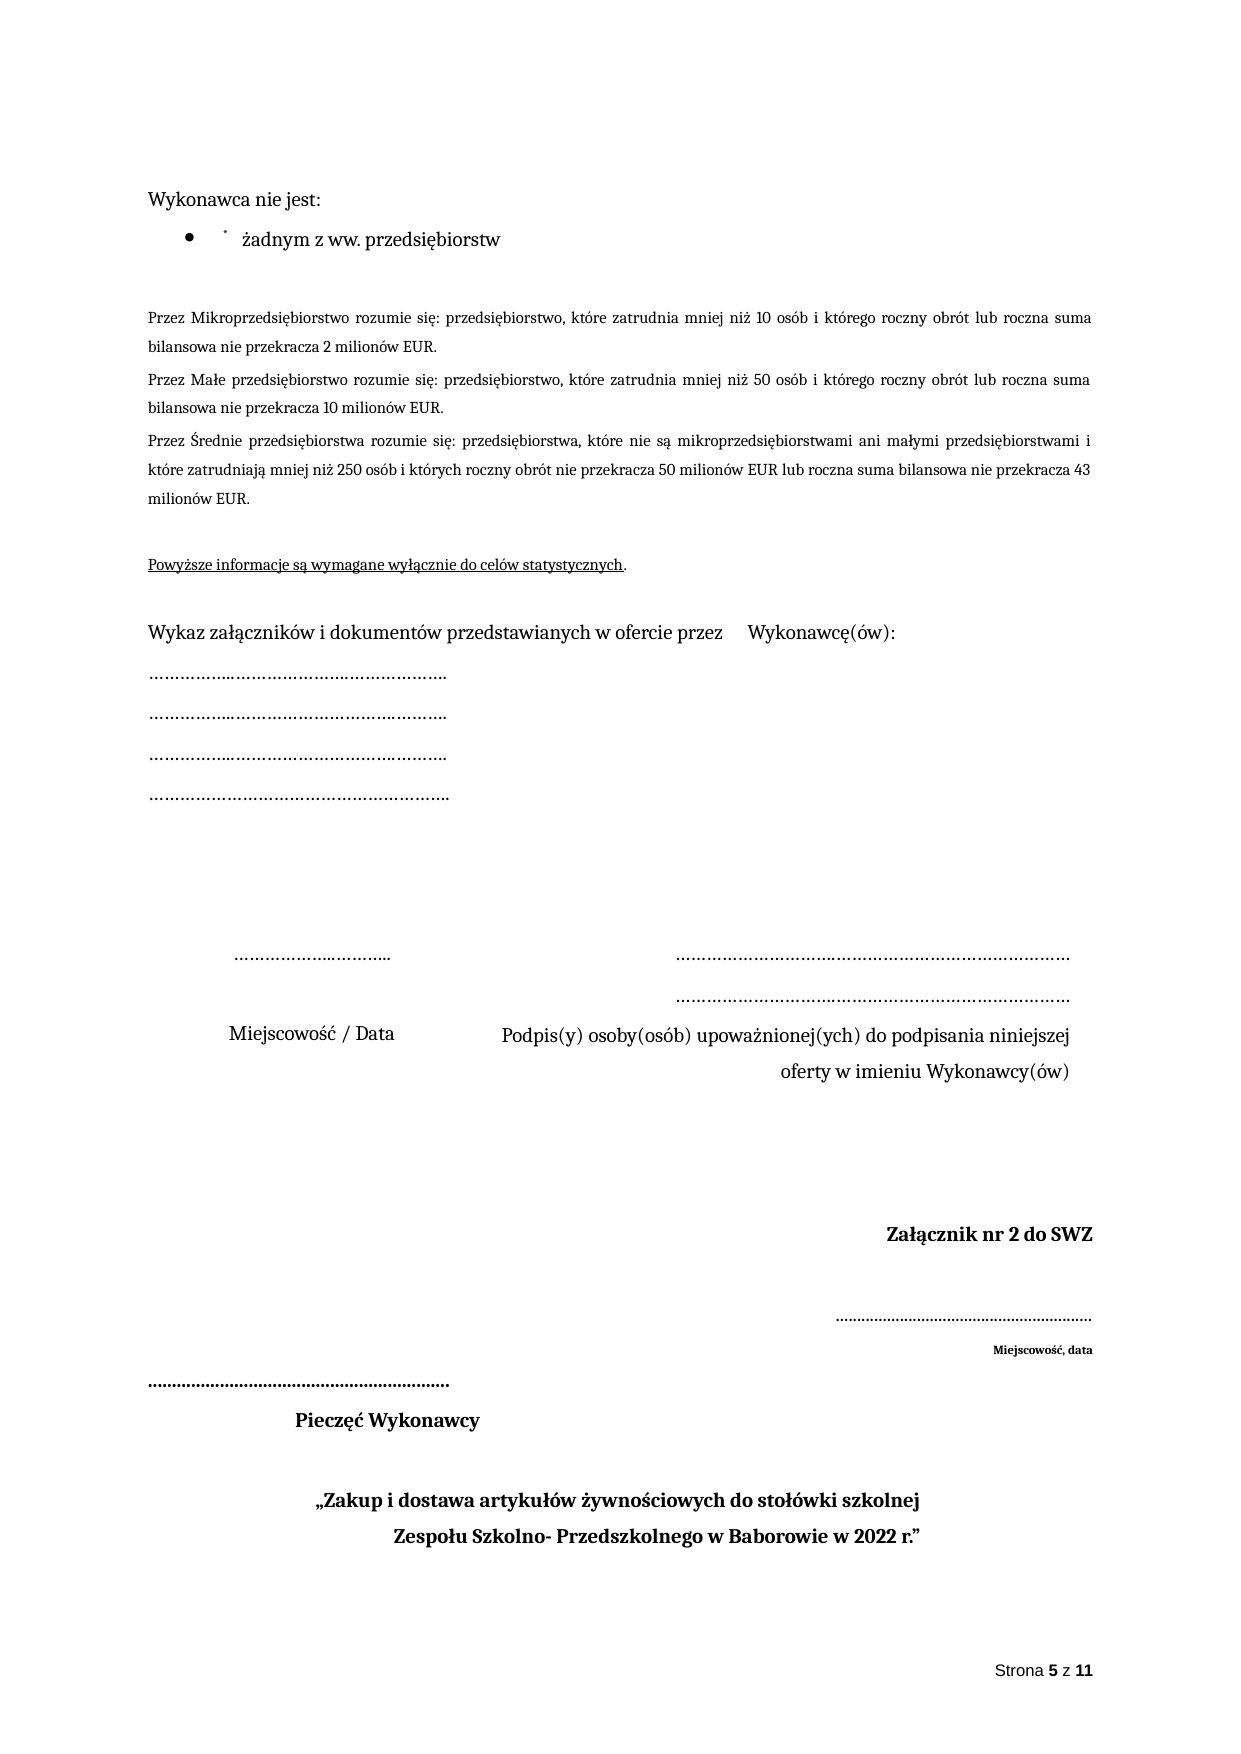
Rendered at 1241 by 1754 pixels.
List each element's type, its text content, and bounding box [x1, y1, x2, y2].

text Przez Średnie przedsiębiorstwa rozumie się: przedsiębiorstwa, które nie są mikroprzedsiębiorstwami ani małymi przedsiębiorstwami i które zatrudniają mniej niż 250 osób i których roczny obrót nie przekracza 50 milionów EUR lub roczna suma bilansowa nie przekracza 43 milionów EUR. [148, 432, 1093, 508]
text Przez Małe przedsiębiorstwo rozumie się: przedsiębiorstwo, które zatrudnia mniej niż 50 osób i którego roczny obrót lub roczna suma bilansowa nie przekracza 10 milionów EUR. [148, 370, 1093, 418]
text ……………..………………….………………. [148, 661, 1093, 685]
text Pieczęć Wykonawcy [148, 1409, 1093, 1433]
text Załącznik nr 2 do SWZ [148, 1223, 1093, 1247]
text ............................................................... [148, 1369, 1093, 1393]
text …………………………………………………. [148, 781, 1093, 805]
text Przez Mikroprzedsiębiorstwo rozumie się: przedsiębiorstwo, które zatrudnia mniej niż 10 osób i którego roczny obrót lub roczna suma bilansowa nie przekracza 2 milionów EUR. [148, 308, 1093, 356]
text ……………..………………………….………. [148, 701, 1093, 725]
text Miejscowość, data [148, 1343, 1093, 1357]
text ……………..………………………….………. [148, 741, 1093, 765]
text „Zakup i dostawa artykułów żywnościowych do stołówki szkolnej Zespołu Szkolno- Przedszkolnego w Baborowie w 2022 r.” [148, 1489, 1093, 1549]
list * żadnym z ww. przedsiębiorstw [185, 228, 1093, 252]
text Powyższe informacje są wymagane wyłącznie do celów statystycznych. [148, 555, 1093, 574]
text Wykonawca nie jest: [148, 188, 1093, 212]
text ............................................................ [148, 1303, 1093, 1327]
table_header ………………………….……………………………………… [465, 942, 1081, 984]
table_cell ………………………….……………………………………… Podpis(y) osoby(osób) upoważnionej(ych) do podpisania niniejszej oferty w imieniu Wykonawcy(ów) [465, 984, 1081, 1102]
table_cell Miejscowość / Data [159, 984, 464, 1102]
text Wykaz załączników i dokumentów przedstawianych w ofercie przez Wykonawcę(ów): [148, 621, 1093, 645]
table_header ………………..……….. [159, 942, 464, 984]
